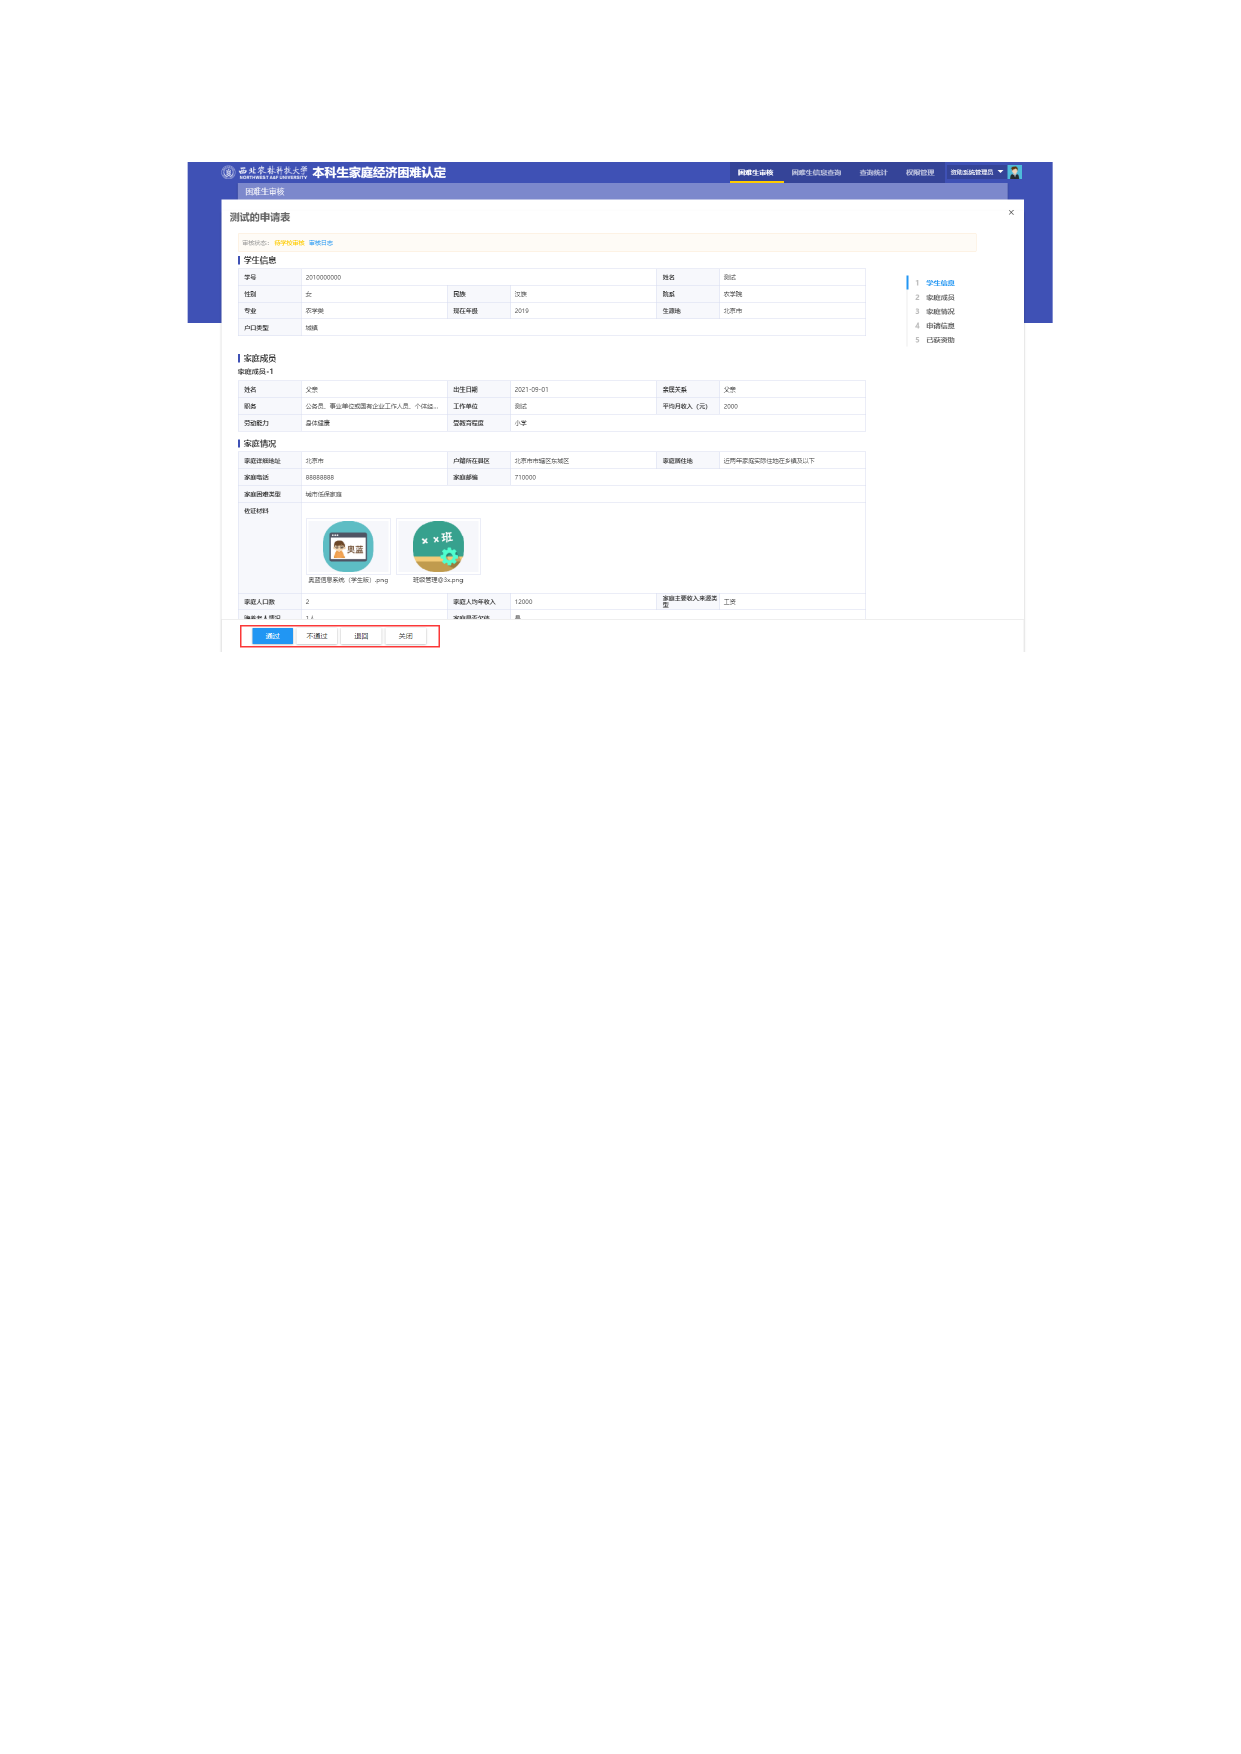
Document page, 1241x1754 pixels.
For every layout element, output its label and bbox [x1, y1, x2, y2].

picture [187, 162, 1053, 652]
